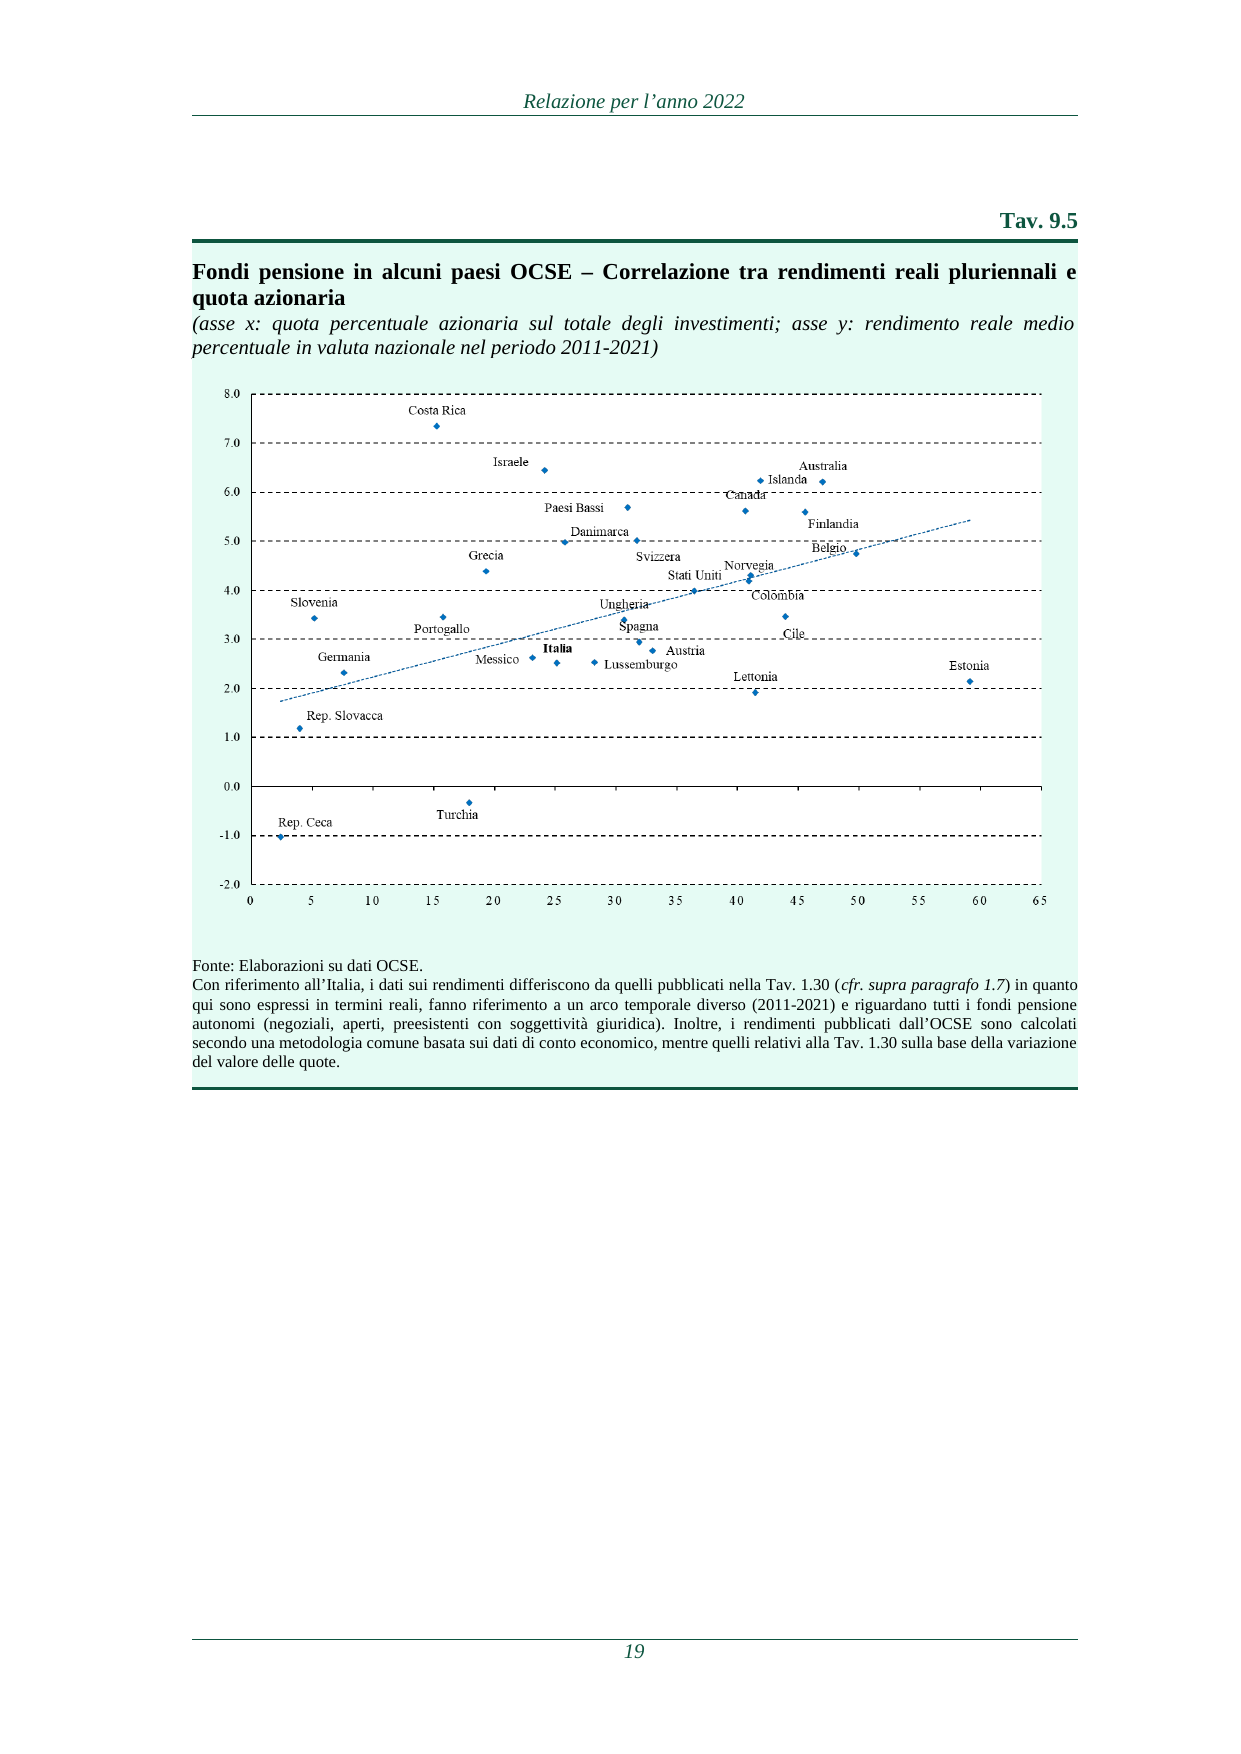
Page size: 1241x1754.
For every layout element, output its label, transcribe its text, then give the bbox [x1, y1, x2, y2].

text Fonte: Elaborazioni su dati OCSE. [192, 956, 1078, 975]
text (asse x: quota percentuale azionaria sul totale degli investimenti; asse y: rendimento reale medio percentuale in valuta nazionale nel periodo 2011-2021) [192, 311, 1078, 359]
text Con riferimento all’Italia, i dati sui rendimenti differiscono da quelli pubblicati nella Tav. 1.30 (cfr. supra paragrafo 1.7) in quanto qui sono espressi in termini reali, fanno riferimento a un arco temporale diverso (2011-2021) e riguardano tutti i fondi pensione autonomi (negoziali, aperti, preesistenti con soggettività giuridica). Inoltre, i rendimenti pubblicati dall’OCSE sono calcolati secondo una metodologia comune basata sui dati di conto economico, mentre quelli relativi alla Tav. 1.30 sulla base della variazione del valore delle quote. [192, 975, 1078, 1071]
text Tav. 9.5 [192, 207, 1078, 233]
picture [192, 358, 1077, 937]
text Fondi pensione in alcuni paesi OCSE – Correlazione tra rendimenti reali pluriennali e quota azionaria [192, 258, 1078, 311]
